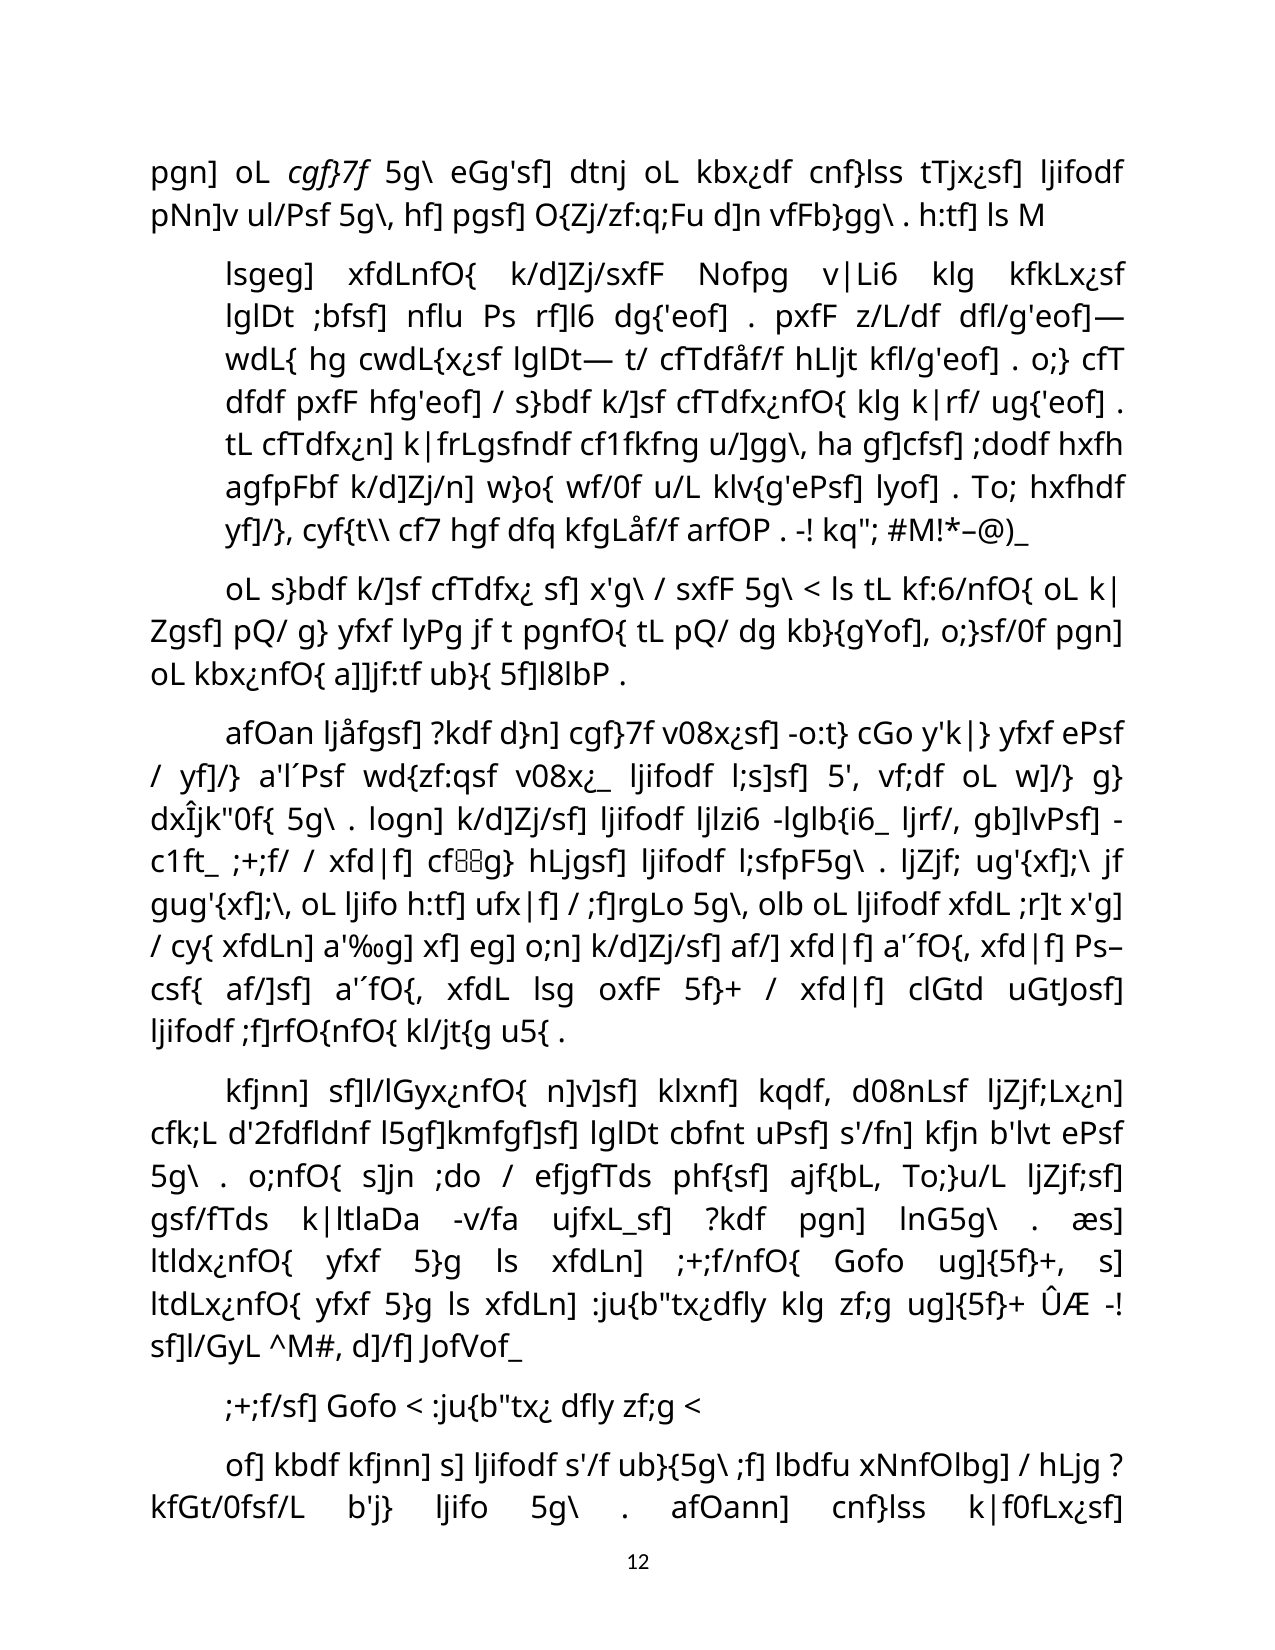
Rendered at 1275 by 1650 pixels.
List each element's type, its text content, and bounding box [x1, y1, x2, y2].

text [150, 1443, 1125, 1528]
text lsgeg] xfdLnfO{ k/d]Z‍j/sxfF N‍ofpg v|Li‍6 klg kfkLx¿sf lglDt ;bfsf] nflu Ps rf]l6 dg{'eof] . pxfF z/L/df dfl/g'eof]— wdL{ hg cwdL{x¿sf lglDt— t/ cfT‍dfåf/f hLljt kfl/g'eof] . o;} cfT‍dfdf pxfF hfg'eof] / s}bdf k/]sf cfT‍dfx¿nfO{ klg k|rf/ ug{'eof] . tL cfT‍dfx¿n] k|frLgsfndf cf1fkfng u/]gg\, ha gf]cfsf] ;dodf hxfh agfpFbf k/d]Z‍j/n] w}o{ wf/0f u/L klv{g'ePsf] lyof] . T‍o; hxfhdf yf]/}, cyf{t\\ cf7 hgf dfq kfgLåf/f arfOP . -! kq"; #M!*–@)_ [225, 252, 1125, 550]
text oL s}bdf k/]sf cfTdfx¿ sf] x'g\ / sxfF 5g\ < ls tL kf:6/nfO{ oL k|Zgsf] pQ/ g} yfxf lyPg jf t pgnfO{ tL pQ/ dg kb}{gYof], o;}sf/0f pgn] oL kbx¿nfO{ a]]jf:tf ub}{ 5f]l8lbP . [150, 567, 1125, 694]
text afOan ljåfgsf] ?kdf d}n] cgf}7f v08x¿sf] -o:t} cGo y'k|} yfxf ePsf / yf]/} a'l´Psf wd{zf:qsf v08x¿_ ljifodf l;s]sf] 5', vf;df oL w]/} g} dxÎjk"0f{ 5g\ . logn] k/d]Zj/sf] ljifodf ljlzi6 -lglb{i6_ ljrf/, gb]lvPsf] -c1ft_ ;+;f/ / xfd|f] cfg} hLjgsf] ljifodf l;sfpF5g\ . ljZjf; ug'{xf];\ jf gug'{xf];\, oL ljifo h:tf] ufx|f] / ;f]rgLo 5g\, olb oL ljifodf xfdL ;r]t x'g] / cy{ xfdLn] a'‰g] xf] eg] o;n] k/d]Zj/sf] af/] xfd|f] a'´fO{, xfd|f] Ps–csf{ af/]sf] a'´fO{, xfdL lsg oxfF 5f}+ / xfd|f] clGtd uGtJosf] ljifodf ;f]rfO{nfO{ kl/jt{g u5{ . [150, 711, 1125, 1052]
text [150, 150, 1125, 235]
text kfjnn] sf]l/lGyx¿nfO{ n]v]sf] klxnf] kqdf, d08nLsf ljZjf;Lx¿n] cfk;L d'2fdfldnf l5gf]kmfgf]sf] lglDt cbfnt uPsf] s'/fn] kfjn b'lvt ePsf 5g\ . o;nfO{ s]jn ;do / efjgfTds phf{sf] ajf{bL, To;}u/L ljZjf;sf] gsf/fTds k|ltlaDa -v/fa ujfxL_sf] ?kdf pgn] lnG5g\ . æs] ltldx¿nfO{ yfxf 5}g ls xfdLn] ;+;f/nfO{ Gofo ug]{5f}+, s] ltdLx¿nfO{ yfxf 5}g ls xfdLn] :ju{b"tx¿dfly klg zf;g ug]{5f}+ ÛÆ -! sf]l/GyL ^M#, d]/f] JofVof_ [150, 1069, 1125, 1367]
text ;+;f/sf] Gofo < :ju{b"tx¿ dfly zf;g < [150, 1384, 1125, 1426]
